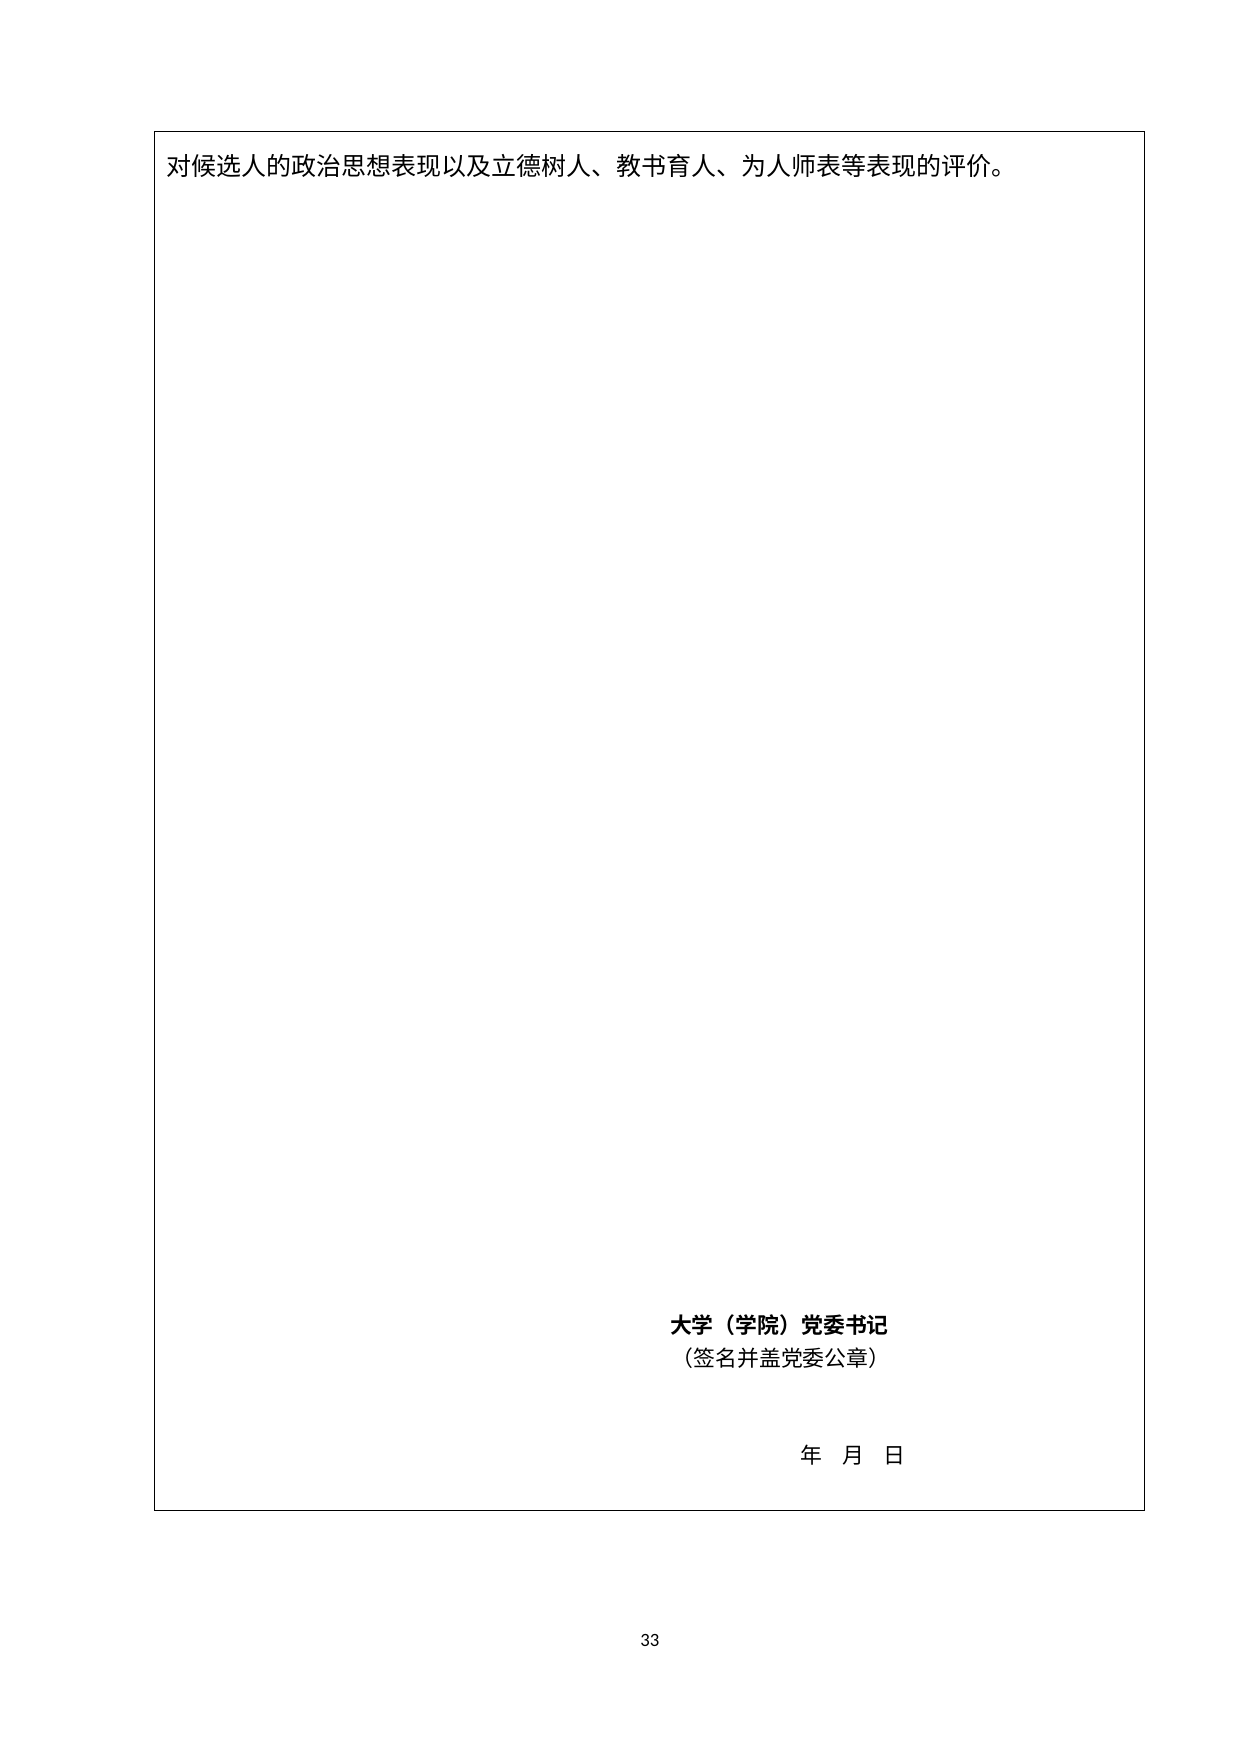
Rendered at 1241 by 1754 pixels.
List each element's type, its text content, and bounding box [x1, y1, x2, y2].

table_header 对候选人的政治思想表现以及立德树人、教书育人、为人师表等表现的评价。 [155, 132, 1144, 1275]
table_cell 大学（学院）党委书记 （签名并盖党委公章） 年 月 日 [155, 1275, 1144, 1510]
